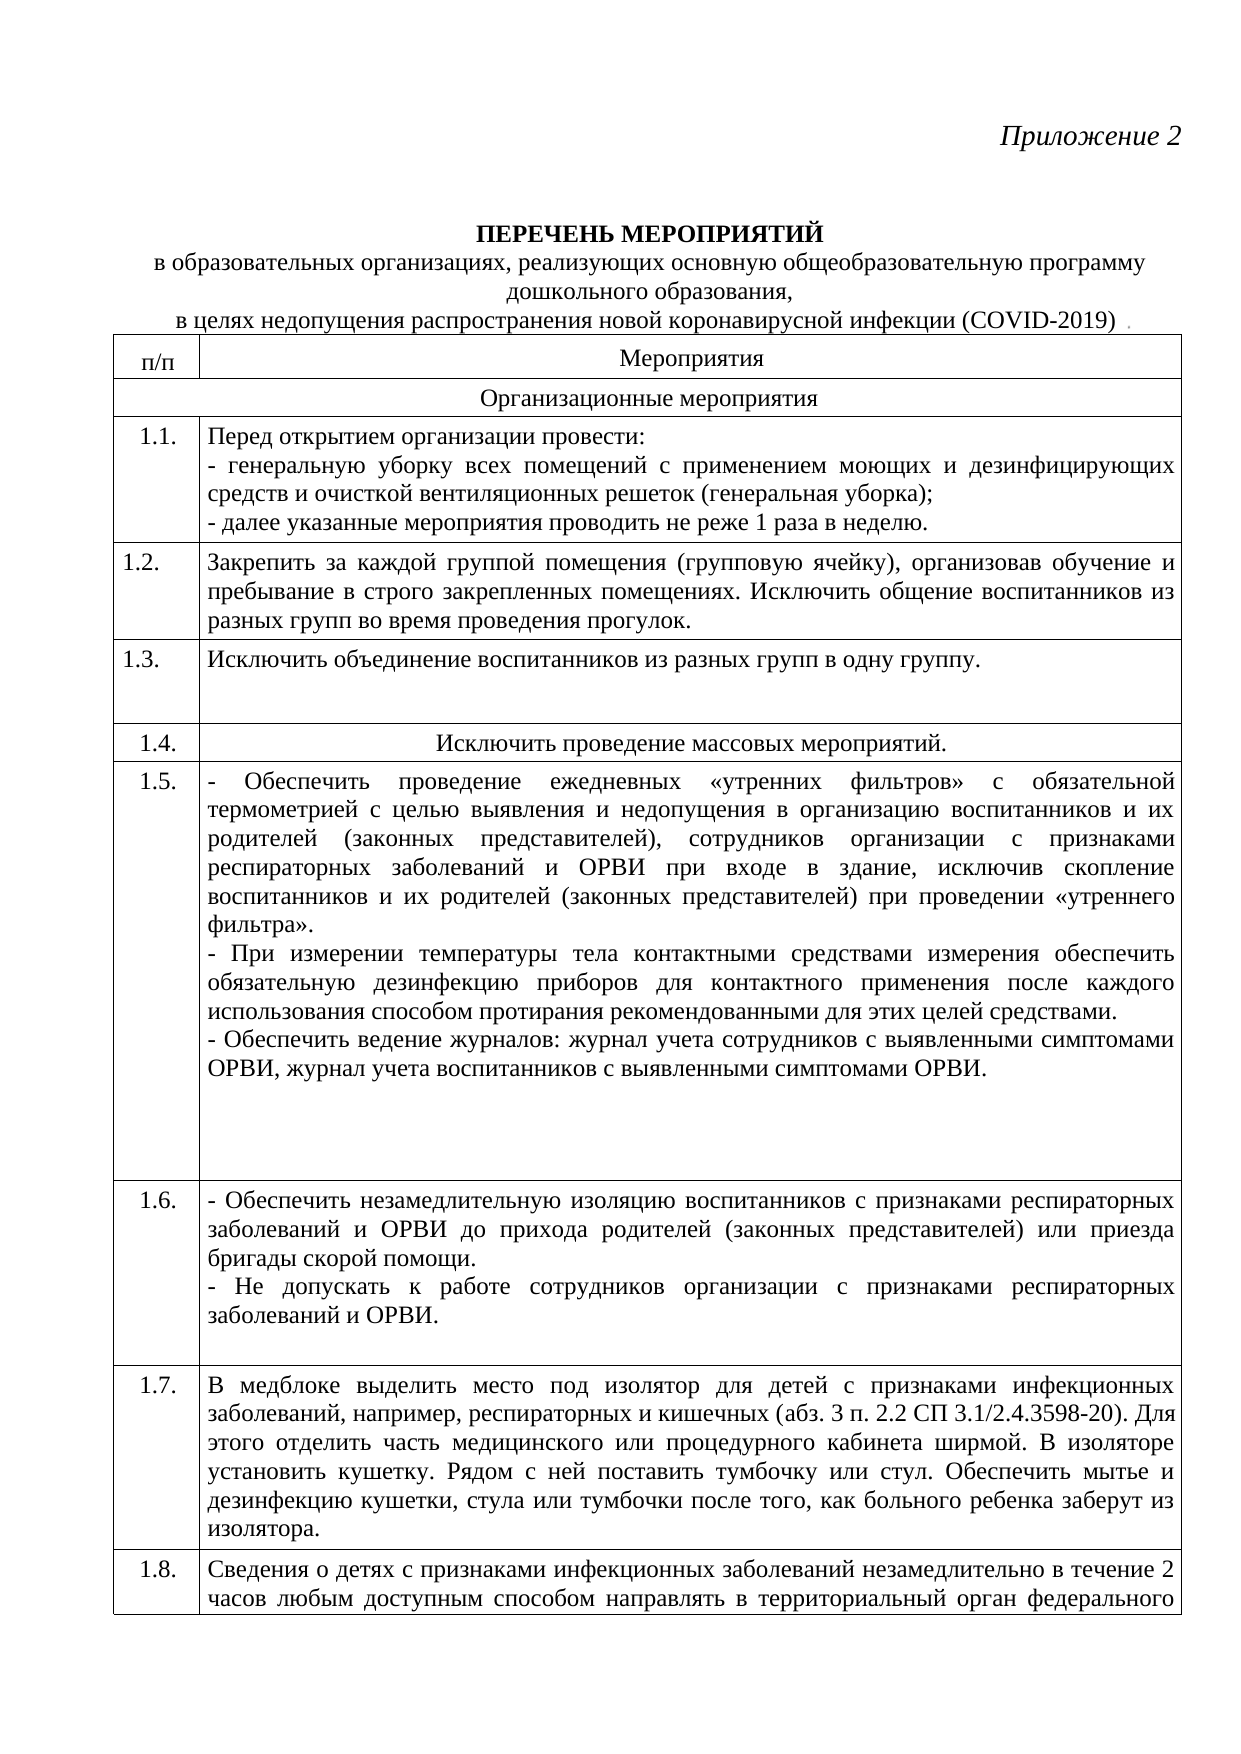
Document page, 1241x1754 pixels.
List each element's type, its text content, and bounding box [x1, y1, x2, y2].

table_cell Исключить проведение массовых мероприятий. [200, 724, 1181, 761]
table_cell Исключить объединение воспитанников из разных групп в одну группу. [200, 640, 1181, 723]
table_cell - Обеспечить незамедлительную изоляцию воспитанников с признаками респираторных заболеваний и ОРВИ до прихода родителей (законных представителей) или приезда бригады скорой помощи. - Не допускать к работе сотрудников организации с признаками респираторных заболеваний и ОРВИ. [200, 1181, 1181, 1365]
text в целях недопущения распространения новой коронавирусной инфекции (COVID-2019) [118, 305, 1181, 334]
table_cell 1.5. [114, 762, 199, 1180]
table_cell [200, 1550, 1181, 1614]
table_cell 1.4. [114, 724, 199, 761]
list Приложение 2 [118, 118, 1181, 152]
table_cell 1.8. [114, 1550, 199, 1614]
table_cell 1.3. [114, 640, 199, 723]
table_cell Закрепить за каждой группой помещения (групповую ячейку), организовав обучение и пребывание в строго закрепленных помещениях. Исключить общение воспитанников из разных групп во время проведения прогулок. [200, 543, 1181, 639]
table_header п/п [114, 335, 199, 378]
table_cell 1.1. [114, 417, 199, 542]
text в образовательных организациях, реализующих основную общеобразовательную программу дошкольного образования, [118, 247, 1181, 305]
table_cell 1.2. [114, 543, 199, 639]
table_cell Организационные мероприятия [114, 379, 1181, 416]
text ПЕРЕЧЕНЬ МЕРОПРИЯТИЙ [118, 219, 1181, 247]
table_cell 1.7. [114, 1366, 199, 1549]
table_cell - Обеспечить проведение ежедневных «утренних фильтров» с обязательной термометрией с целью выявления и недопущения в организацию воспитанников и их родителей (законных представителей), сотрудников организации с признаками респираторных заболеваний и ОРВИ при входе в здание, исключив скопление воспитанников и их родителей (законных представителей) при проведении «утреннего фильтра». - При измерении температуры тела контактными средствами измерения обеспечить обязательную дезинфекцию приборов для контактного применения после каждого использования способом протирания рекомендованными для этих целей средствами. - Обеспечить ведение журналов: журнал учета сотрудников с выявленными симптомами ОРВИ, журнал учета воспитанников с выявленными симптомами ОРВИ. [200, 762, 1181, 1180]
table_cell Перед открытием организации провести: - генеральную уборку всех помещений с применением моющих и дезинфицирующих средств и очисткой вентиляционных решеток (генеральная уборка); - далее указанные мероприятия проводить не реже 1 раза в неделю. [200, 417, 1181, 542]
table_cell 1.6. [114, 1181, 199, 1365]
table_header Мероприятия [200, 335, 1181, 378]
table_cell В медблоке выделить место под изолятор для детей с признаками инфекционных заболеваний, например, респираторных и кишечных (абз. 3 п. 2.2 СП 3.1/2.4.3598-20). Для этого отделить часть медицинского или процедурного кабинета ширмой. В изоляторе установить кушетку. Рядом с ней поставить тумбочку или стул. Обеспечить мытье и дезинфекцию кушетки, стула или тумбочки после того, как больного ребенка заберут из изолятора. [200, 1366, 1181, 1549]
